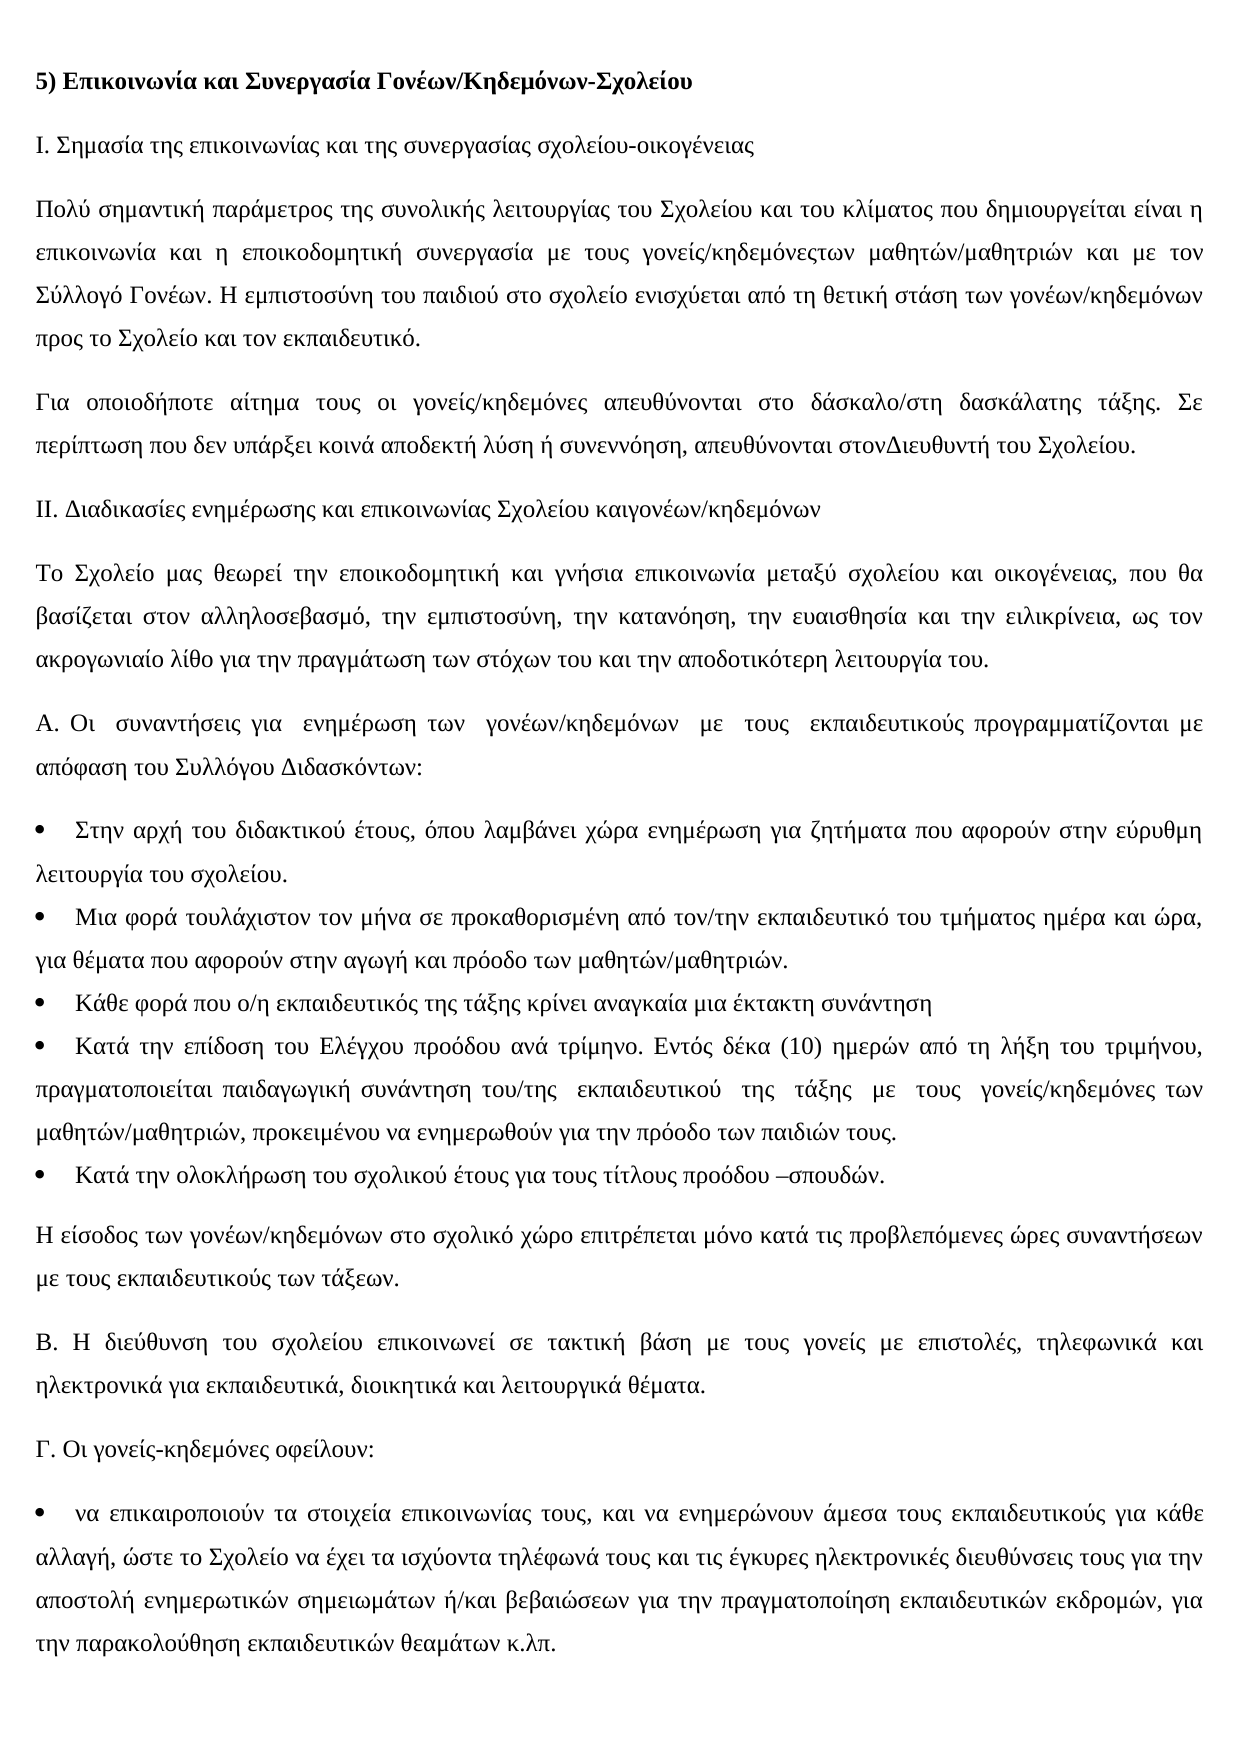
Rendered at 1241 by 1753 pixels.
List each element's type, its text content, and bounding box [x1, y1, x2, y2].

list Κατά την επίδοση του Ελέγχου προόδου ανά τρίμηνο. Εντός δέκα (10) ημερών από τη λήξη του τριμήνου, πραγματοποιείται παιδαγωγική συνάντηση του/της εκπαιδευτικού της τάξης με τους γονείς/κηδεμόνες των μαθητών/μαθητριών, προκειμένου να ενημερωθούν για την πρόοδο των παιδιών τους. [35, 1031, 1205, 1146]
text Το Σχολείο μας θεωρεί την εποικοδομητική και γνήσια επικοινωνία μεταξύ σχολείου και οικογένειας, που θα βασίζεται στον αλληλοσεβασμό, την εμπιστοσύνη, την κατανόηση, την ευαισθησία και την ειλικρίνεια, ως τον ακρογωνιαίο λίθο για την πραγμάτωση των στόχων του και την αποδοτικότερη λειτουργία του. [35, 558, 1205, 673]
text ΙI. Διαδικασίες ενημέρωσης και επικοινωνίας Σχολείου καιγονέων/κηδεμόνων [35, 494, 1205, 523]
list Στην αρχή του διδακτικού έτους, όπου λαμβάνει χώρα ενημέρωση για ζητήματα που αφορούν στην εύρυθμη λειτουργία του σχολείου. [35, 816, 1205, 887]
list Κατά την ολοκλήρωση του σχολικού έτους για τους τίτλους προόδου –σπουδών. [35, 1161, 1205, 1189]
text Πολύ σημαντική παράμετρος της συνολικής λειτουργίας του Σχολείου και του κλίματος που δημιουργείται είναι η επικοινωνία και η εποικοδομητική συνεργασία με τους γονείς/κηδεμόνεςτων μαθητών/μαθητριών και με τον Σύλλογό Γονέων. Η εμπιστοσύνη του παιδιού στο σχολείο ενισχύεται από τη θετική στάση των γονέων/κηδεμόνων προς το Σχολείο και τον εκπαιδευτικό. [35, 194, 1205, 352]
text 5) Επικοινωνία και Συνεργασία Γονέων/Κηδεμόνων-Σχολείου [35, 66, 1205, 95]
list Κάθε φορά που ο/η εκπαιδευτικός της τάξης κρίνει αναγκαία μια έκτακτη συνάντηση [35, 988, 1205, 1017]
text Γ. Οι γονείς-κηδεμόνες οφείλουν: [35, 1434, 1205, 1463]
text Για οποιοδήποτε αίτημα τους οι γονείς/κηδεμόνες απευθύνονται στο δάσκαλο/στη δασκάλατης τάξης. Σε περίπτωση που δεν υπάρξει κοινά αποδεκτή λύση ή συνεννόηση, απευθύνονται στονΔιευθυντή του Σχολείου. [35, 387, 1205, 459]
text Β. Η διεύθυνση του σχολείου επικοινωνεί σε τακτική βάση με τους γονείς με επιστολές, τηλεφωνικά και ηλεκτρονικά για εκπαιδευτικά, διοικητικά και λειτουργικά θέματα. [35, 1327, 1205, 1399]
text Ι. Σημασία της επικοινωνίας και της συνεργασίας σχολείου-οικογένειας [35, 130, 1205, 159]
list να επικαιροποιούν τα στοιχεία επικοινωνίας τους, και να ενημερώνουν άμεσα τους εκπαιδευτικούς για κάθε αλλαγή, ώστε το Σχολείο να έχει τα ισχύοντα τηλέφωνά τους και τις έγκυρες ηλεκτρονικές διευθύνσεις τους για την αποστολή ενημερωτικών σημειωμάτων ή/και βεβαιώσεων για την πραγματοποίηση εκπαιδευτικών εκδρομών, για την παρακολούθηση εκπαιδευτικών θεαμάτων κ.λπ. [35, 1498, 1205, 1657]
text Η είσοδος των γονέων/κηδεμόνων στο σχολικό χώρο επιτρέπεται μόνο κατά τις προβλεπόμενες ώρες συναντήσεων με τους εκπαιδευτικούς των τάξεων. [35, 1220, 1205, 1292]
list Μια φορά τουλάχιστον τον μήνα σε προκαθορισμένη από τον/την εκπαιδευτικό του τμήματος ημέρα και ώρα, για θέματα που αφορούν στην αγωγή και πρόοδο των μαθητών/μαθητριών. [35, 902, 1205, 974]
text Α. Οι συναντήσεις για ενημέρωση των γονέων/κηδεμόνων με τους εκπαιδευτικούς προγραμματίζονται με απόφαση του Συλλόγου Διδασκόντων: [35, 708, 1205, 780]
